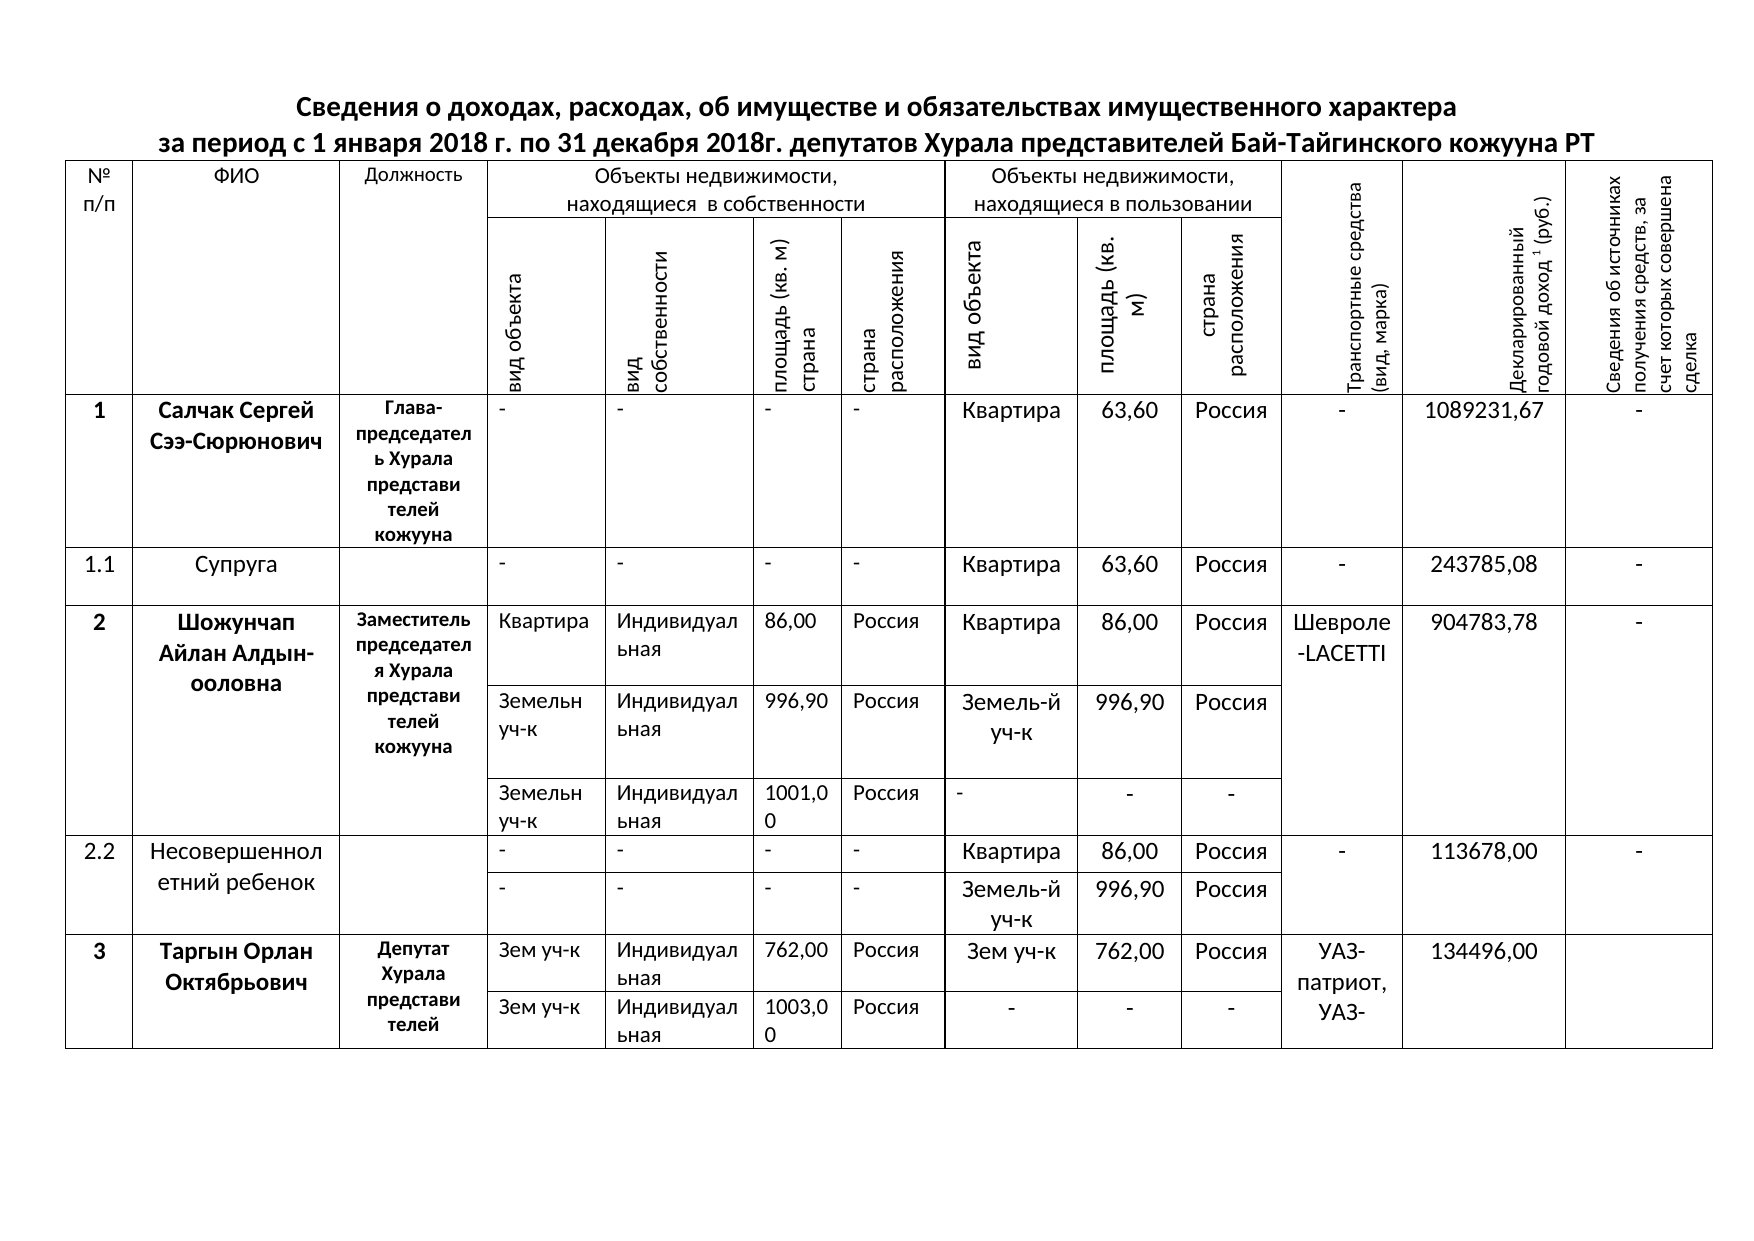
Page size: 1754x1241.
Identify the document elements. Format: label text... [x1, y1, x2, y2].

table_cell площадь (кв. м) [1078, 218, 1181, 393]
table_cell страна расположения [842, 218, 944, 393]
table_cell [340, 836, 487, 934]
table_cell - [1566, 395, 1712, 547]
table_cell - [842, 395, 944, 547]
table_header № п/п [66, 161, 132, 393]
table_cell - [1282, 836, 1402, 934]
table_cell Россия [1182, 836, 1281, 872]
table_cell 1.1 [66, 548, 132, 605]
table_cell - [754, 395, 841, 547]
text за период с 1 января 2018 г. по 31 декабря 2018г. депутатов Хурала представителей Бай-Тайгинского кожууна РТ [118, 124, 1636, 160]
table_cell площадь (кв. м) страна расположения [754, 218, 841, 393]
table_cell 3 [66, 935, 132, 1048]
table_cell 113678,00 [1403, 836, 1565, 934]
table_cell - [1078, 992, 1181, 1048]
table_cell - [842, 548, 944, 605]
table_cell - [1566, 606, 1712, 834]
table_cell - [754, 873, 841, 934]
table_cell Россия [842, 606, 944, 685]
table_header Объекты недвижимости, находящиеся в пользовании [946, 161, 1281, 217]
table_cell Зем уч-к [946, 935, 1077, 991]
table_cell Зем уч-к [488, 992, 605, 1048]
table_cell Индивидуальная [606, 779, 753, 834]
table_cell Земельн уч-к [488, 779, 605, 834]
table_cell [340, 548, 487, 605]
table_cell Земельн уч-к [488, 686, 605, 777]
table_cell 1003,00 [754, 992, 841, 1048]
table_cell 904783,78 [1403, 606, 1565, 834]
table_cell Глава-председатель Хурала представи телей кожууна [340, 395, 487, 547]
table_cell 762,00 [754, 935, 841, 991]
table_cell Россия [842, 779, 944, 834]
table_cell - [488, 873, 605, 934]
table_cell - [946, 992, 1077, 1048]
table_cell Россия [842, 935, 944, 991]
table_cell - [488, 836, 605, 872]
table_cell Индивидуальная [606, 606, 753, 685]
table_cell - [606, 548, 753, 605]
table_cell 1 [66, 395, 132, 547]
table_cell Супруга [133, 548, 339, 605]
table_header Транспортные средства (вид, марка) [1282, 161, 1402, 393]
table_cell Депутат Хурала представи телей кожууна 6го созыва [340, 935, 487, 1048]
table_cell [1566, 935, 1712, 1048]
table_cell Россия [1182, 935, 1281, 991]
table_cell 2 [66, 606, 132, 834]
table_cell 1001,00 [754, 779, 841, 834]
table_cell Россия [842, 992, 944, 1048]
table_cell Квартира [946, 836, 1077, 872]
table_header Объекты недвижимости, находящиеся в собственности [488, 161, 944, 217]
table_header ФИО [133, 161, 339, 393]
table_cell Земель-й уч-к [946, 686, 1077, 777]
table_cell - [1182, 779, 1281, 834]
table_cell Салчак Сергей Сээ-Сюрюнович [133, 395, 339, 547]
table_header Декларированный годовой доход 1 (руб.) [1403, 161, 1565, 393]
table_cell - [842, 836, 944, 872]
table_cell УАЗ- патриот, УАЗ-315195, МАЗ-533605-021, НИССАН-DICEL COHDOR [1282, 935, 1402, 1048]
table_cell - [1078, 779, 1181, 834]
table_cell 63,60 [1078, 548, 1181, 605]
table_cell Квартира [946, 548, 1077, 605]
table_cell 86,00 [754, 606, 841, 685]
table_cell 243785,08 [1403, 548, 1565, 605]
table_cell - [754, 836, 841, 872]
table_cell Таргын Орлан Октябрьович [133, 935, 339, 1048]
table_cell Шевроле-LACETTI [1282, 606, 1402, 834]
table_cell Россия [1182, 548, 1281, 605]
table_cell вид объекта [946, 218, 1077, 393]
table_cell Шожунчап Айлан Алдын-ооловна [133, 606, 339, 834]
table_cell Квартира [946, 606, 1077, 685]
table_cell 86,00 [1078, 836, 1181, 872]
table_cell Квартира [946, 395, 1077, 547]
table_cell 996,90 [1078, 686, 1181, 777]
table_cell вид собственности [606, 218, 753, 393]
table_header Сведения об источниках получения средств, за счет которых совершена сделка [1566, 161, 1712, 393]
table_cell - [842, 873, 944, 934]
table_cell - [1182, 992, 1281, 1048]
table_cell 63,60 [1078, 395, 1181, 547]
table_cell 2.2 [66, 836, 132, 934]
table_cell - [946, 779, 1077, 834]
table_cell - [1282, 548, 1402, 605]
table_cell 1089231,67 [1403, 395, 1565, 547]
table_cell вид объекта [488, 218, 605, 393]
table_cell 996,90 [754, 686, 841, 777]
table_cell - [606, 873, 753, 934]
table_cell Зем уч-к [488, 935, 605, 991]
text Сведения о доходах, расходах, об имуществе и обязательствах имущественного характера [118, 88, 1636, 124]
table_cell 134496,00 [1403, 935, 1565, 1048]
table_cell Индивидуальная [606, 992, 753, 1048]
table_cell Земель-й уч-к [946, 873, 1077, 934]
table_cell 762,00 [1078, 935, 1181, 991]
table_cell - [1566, 548, 1712, 605]
table_cell Россия [842, 686, 944, 777]
table_cell Заместитель председателя Хурала представи телей кожууна [340, 606, 487, 834]
table_cell Россия [1182, 395, 1281, 547]
table_cell - [488, 548, 605, 605]
table_cell - [1282, 395, 1402, 547]
table_cell 86,00 [1078, 606, 1181, 685]
table_cell Индивидуальная [606, 935, 753, 991]
table_cell Россия [1182, 606, 1281, 685]
table_cell - [754, 548, 841, 605]
table_cell Индивидуальная [606, 686, 753, 777]
table_cell Россия [1182, 873, 1281, 934]
table_cell - [1566, 836, 1712, 934]
table_cell Несовершеннолетний ребенок [133, 836, 339, 934]
table_cell - [606, 836, 753, 872]
table_cell - [606, 395, 753, 547]
table_cell страна расположения [1182, 218, 1281, 393]
table_cell 996,90 [1078, 873, 1181, 934]
table_cell - [488, 395, 605, 547]
table_cell Квартира [488, 606, 605, 685]
table_cell Россия [1182, 686, 1281, 777]
table_header Должность [340, 161, 487, 393]
